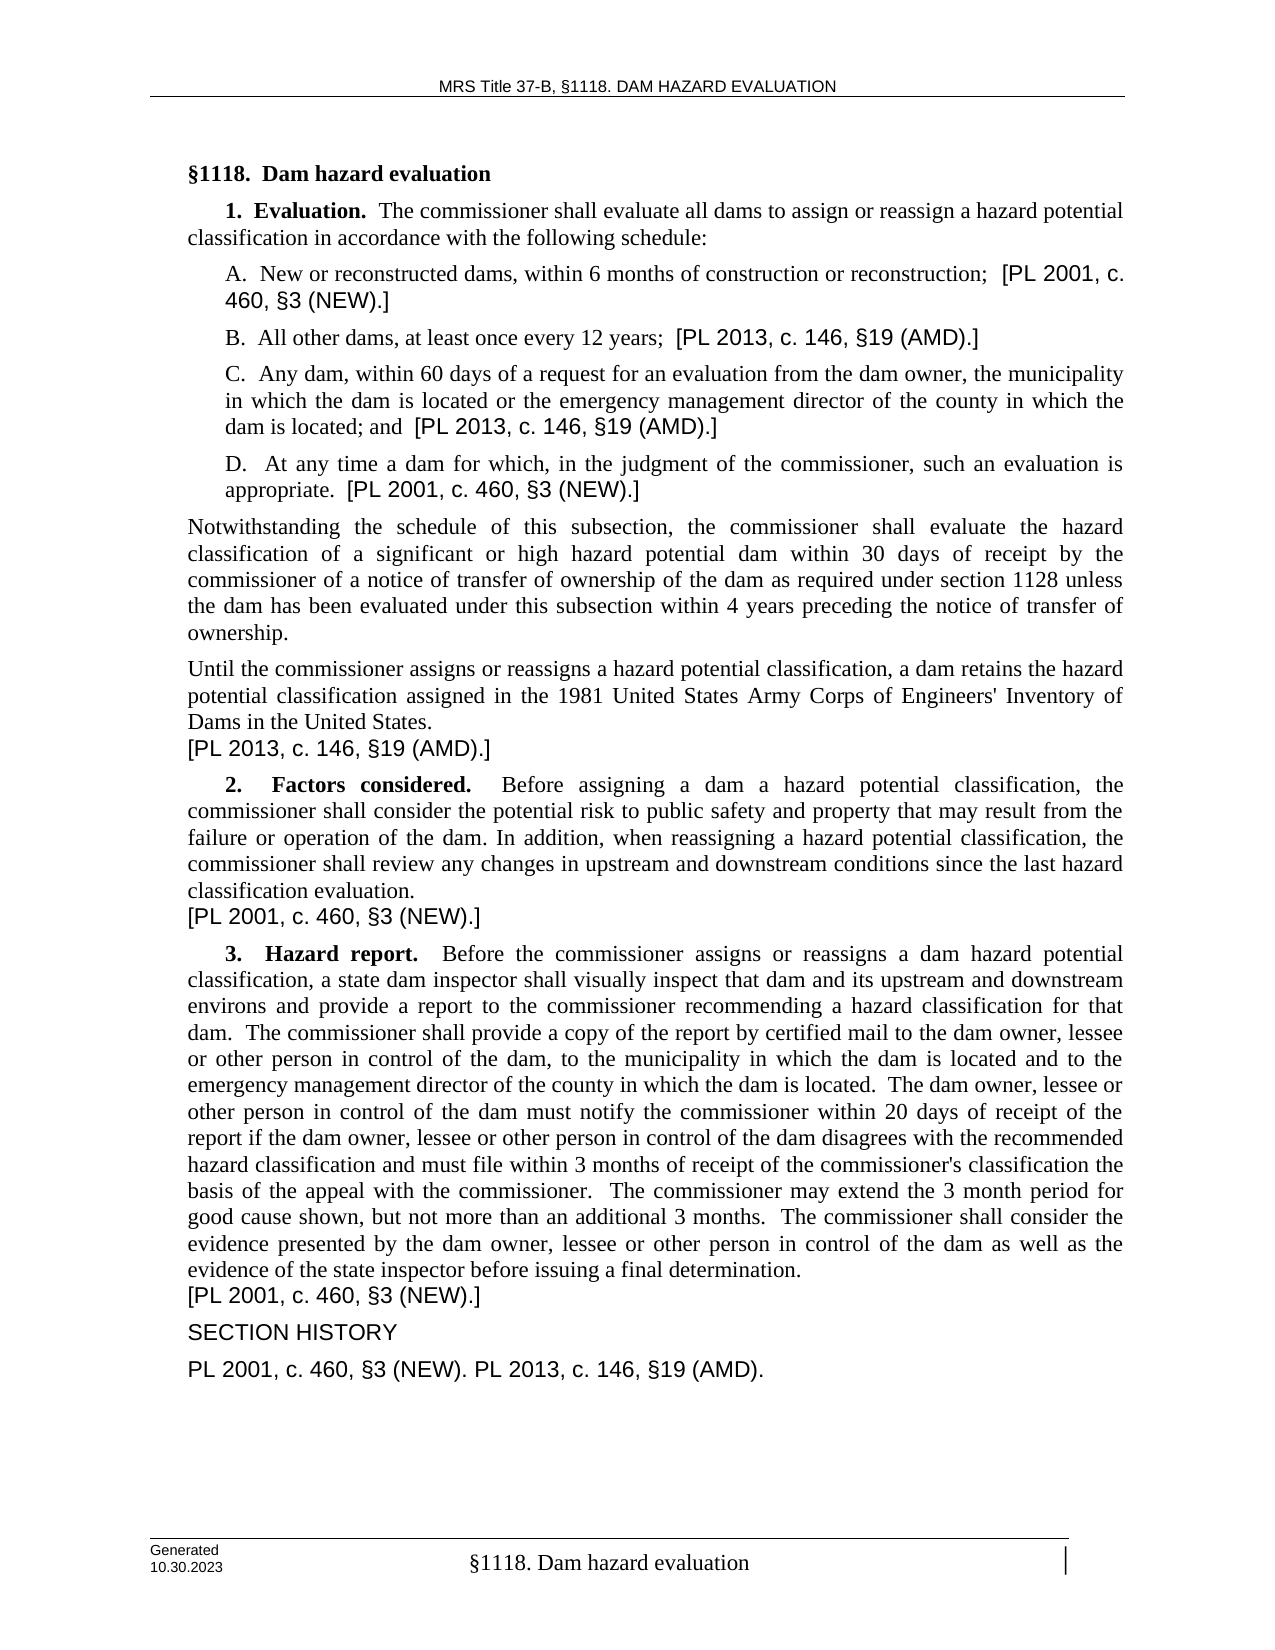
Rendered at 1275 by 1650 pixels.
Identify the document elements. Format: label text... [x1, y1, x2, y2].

text [PL 2001, c. 460, §3 (NEW).] [187, 903, 1125, 929]
text A. New or reconstructed dams, within 6 months of construction or reconstruction; [PL 2001, c. 460, §3 (NEW).] [225, 260, 1125, 313]
text 3. Hazard report. Before the commissioner assigns or reassigns a dam hazard potential classification, a state dam inspector shall visually inspect that dam and its upstream and downstream environs and provide a report to the commissioner recommending a hazard classification for that dam. The commissioner shall provide a copy of the report by certified mail to the dam owner, lessee or other person in control of the dam, to the municipality in which the dam is located and to the emergency management director of the county in which the dam is located. The dam owner, lessee or other person in control of the dam must notify the commissioner within 20 days of receipt of the report if the dam owner, lessee or other person in control of the dam disagrees with the recommended hazard classification and must file within 3 months of receipt of the commissioner's classification the basis of the appeal with the commissioner. The commissioner may extend the 3 month period for good cause shown, but not more than an additional 3 months. The commissioner shall consider the evidence presented by the dam owner, lessee or other person in control of the dam as well as the evidence of the state inspector before issuing a final determination. [187, 940, 1125, 1282]
text Notwithstanding the schedule of this subsection, the commissioner shall evaluate the hazard classification of a significant or high hazard potential dam within 30 days of receipt by the commissioner of a notice of transfer of ownership of the dam as required under section 1128 unless the dam has been evaluated under this subsection within 4 years preceding the notice of transfer of ownership. [187, 513, 1125, 645]
text [PL 2001, c. 460, §3 (NEW).] [187, 1282, 1125, 1309]
text §1118. Dam hazard evaluation [187, 160, 1125, 187]
text [PL 2013, c. 146, §19 (AMD).] [187, 734, 1125, 761]
text B. All other dams, at least once every 12 years; [PL 2013, c. 146, §19 (AMD).] [225, 323, 1125, 350]
text 1. Evaluation. The commissioner shall evaluate all dams to assign or reassign a hazard potential classification in accordance with the following schedule: [187, 197, 1125, 250]
text D. At any time a dam for which, in the judgment of the commissioner, such an evaluation is appropriate. [PL 2001, c. 460, §3 (NEW).] [225, 450, 1125, 503]
text Until the commissioner assigns or reassigns a hazard potential classification, a dam retains the hazard potential classification assigned in the 1981 United States Army Corps of Engineers' Inventory of Dams in the United States. [187, 655, 1125, 734]
text PL 2001, c. 460, §3 (NEW). PL 2013, c. 146, §19 (AMD). [187, 1356, 1125, 1382]
text C. Any dam, within 60 days of a request for an evaluation from the dam owner, the municipality in which the dam is located or the emergency management director of the county in which the dam is located; and [PL 2013, c. 146, §19 (AMD).] [225, 360, 1125, 439]
text 2. Factors considered. Before assigning a dam a hazard potential classification, the commissioner shall consider the potential risk to public safety and property that may result from the failure or operation of the dam. In addition, when reassigning a hazard potential classification, the commissioner shall review any changes in upstream and downstream conditions since the last hazard classification evaluation. [187, 771, 1125, 903]
text SECTION HISTORY [187, 1319, 1125, 1346]
